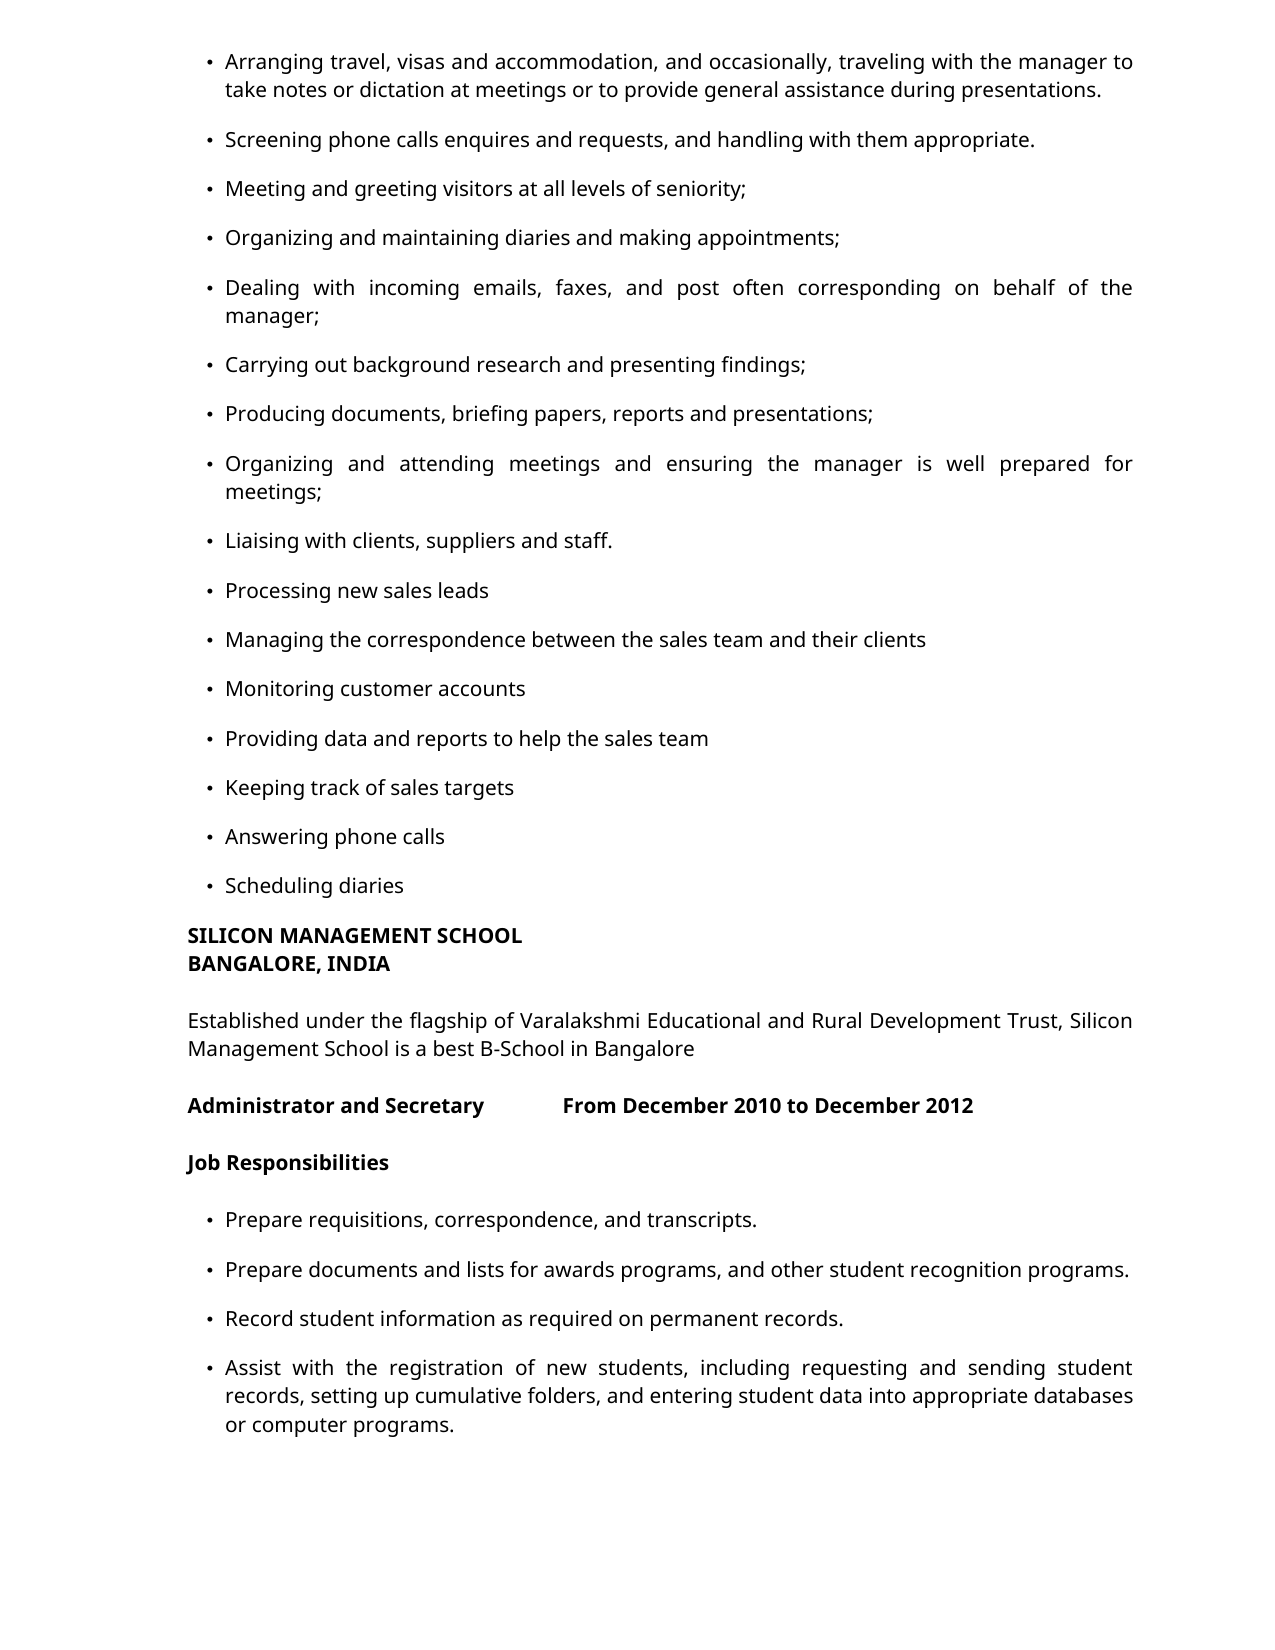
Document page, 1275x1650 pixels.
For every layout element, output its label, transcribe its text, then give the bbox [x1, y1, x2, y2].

text Job Responsibilities [187, 1148, 1134, 1177]
list Keeping track of sales targets [206, 773, 1134, 801]
list Organizing and maintaining diaries and making appointments; [206, 223, 1134, 252]
list Scheduling diaries [206, 871, 1134, 900]
list Record student information as required on permanent records. [206, 1304, 1134, 1332]
text SILICON MANAGEMENT SCHOOL [187, 921, 1134, 949]
list Monitoring customer accounts [206, 674, 1134, 703]
list Carrying out background research and presenting findings; [206, 350, 1134, 379]
text Established under the flagship of Varalakshmi Educational and Rural Development Trust, Silicon Management School is a best B-School in Bangalore [187, 1006, 1134, 1063]
list Providing data and reports to help the sales team [206, 724, 1134, 752]
list Liaising with clients, suppliers and staff. [206, 527, 1134, 555]
list Managing the correspondence between the sales team and their clients [206, 625, 1134, 653]
list Prepare documents and lists for awards programs, and other student recognition programs. [206, 1255, 1134, 1283]
list Meeting and greeting visitors at all levels of seniority; [206, 174, 1134, 202]
text Administrator and Secretary From December 2010 to December 2012 [187, 1091, 1134, 1120]
list Dealing with incoming emails, faxes, and post often corresponding on behalf of the manager; [206, 273, 1134, 329]
list Producing documents, briefing papers, reports and presentations; [206, 399, 1134, 428]
list Answering phone calls [206, 822, 1134, 851]
text BANGALORE, INDIA [187, 949, 1134, 978]
list Organizing and attending meetings and ensuring the manager is well prepared for meetings; [206, 449, 1134, 506]
list Screening phone calls enquires and requests, and handling with them appropriate. [206, 125, 1134, 153]
list Arranging travel, visas and accommodation, and occasionally, traveling with the manager to take notes or dictation at meetings or to provide general assistance during presentations. [206, 47, 1134, 104]
list Prepare requisitions, correspondence, and transcripts. [206, 1205, 1134, 1234]
list Processing new sales leads [206, 576, 1134, 604]
list Assist with the registration of new students, including requesting and sending student records, setting up cumulative folders, and entering student data into appropriate databases or computer programs. [206, 1353, 1134, 1438]
